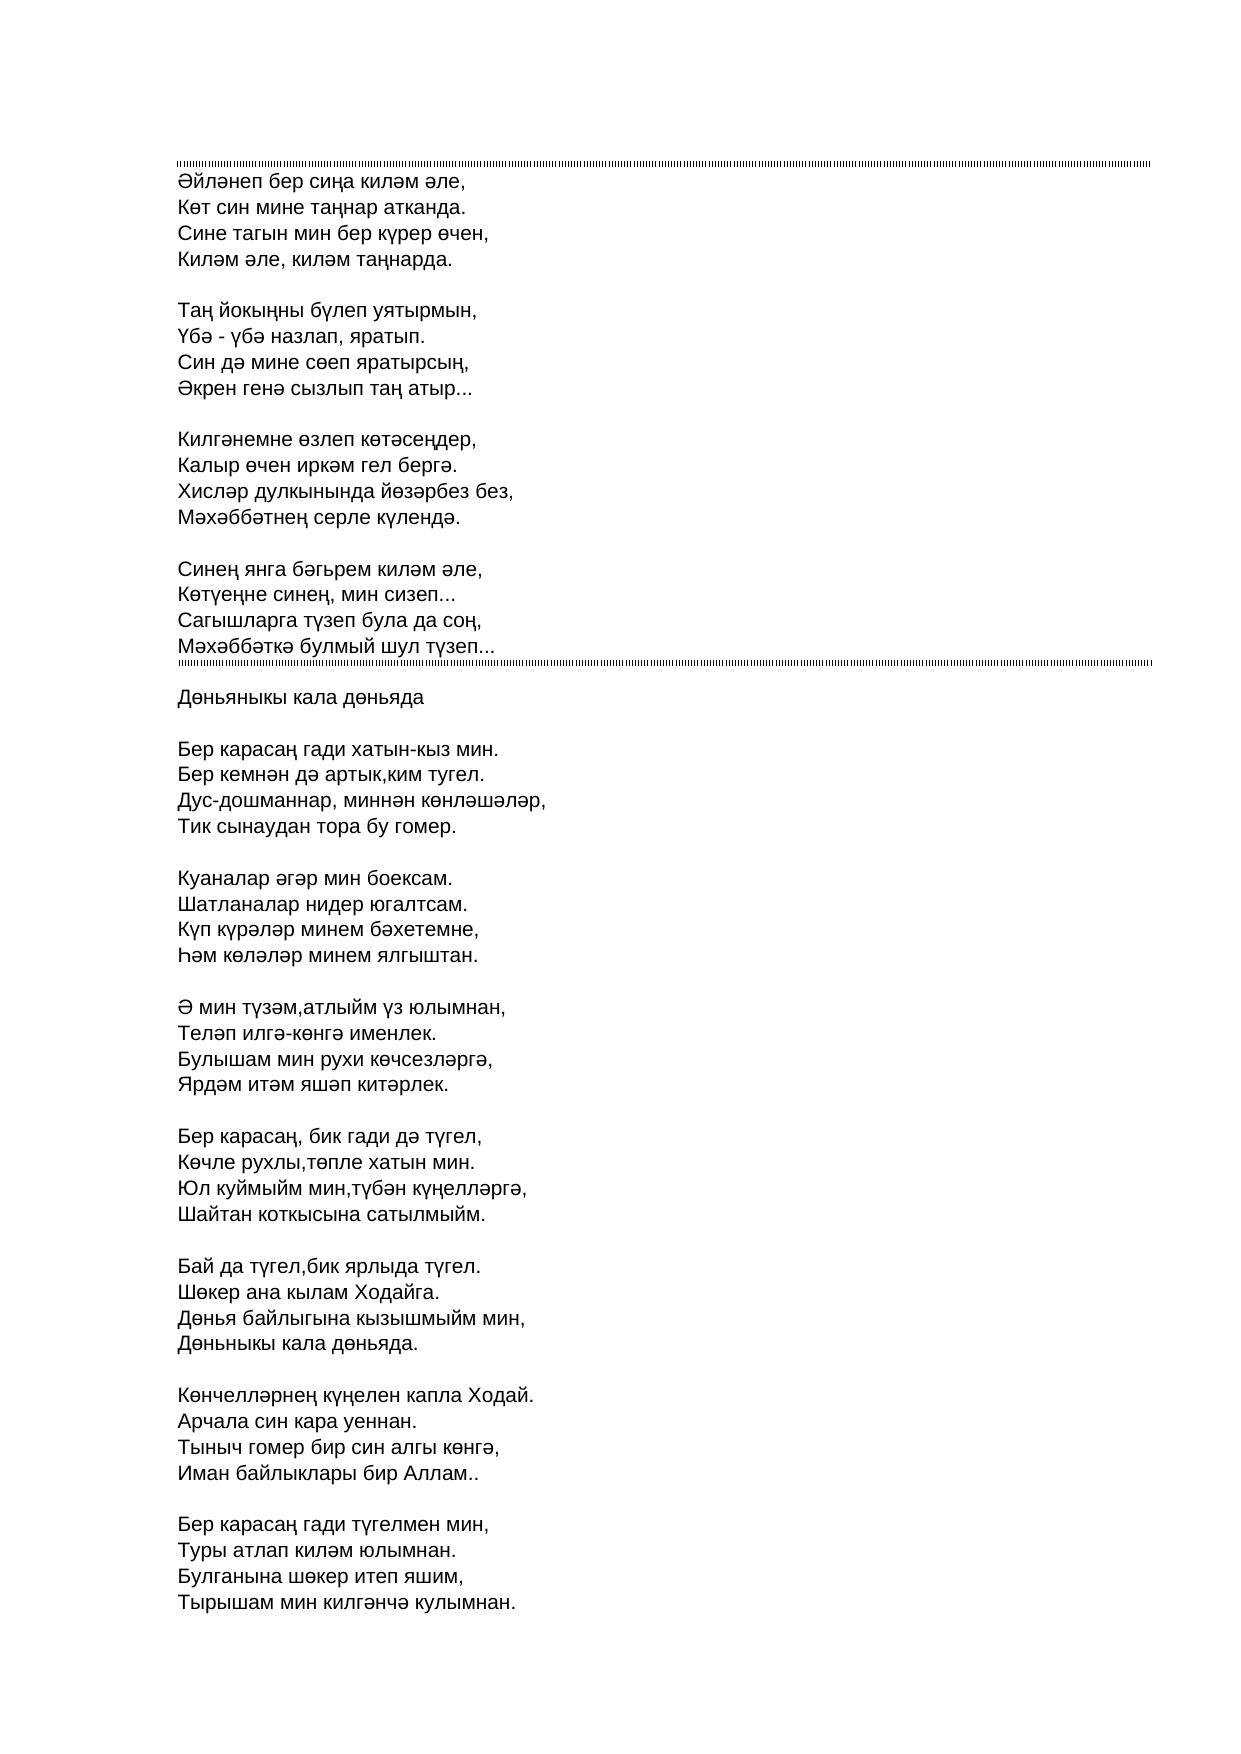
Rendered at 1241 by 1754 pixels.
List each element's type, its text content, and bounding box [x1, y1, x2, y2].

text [177, 685, 1152, 1613]
text Әйләнеп бер сиңа киләм әле, Көт син мине таңнар атканда. Сине тагын мин бер күрер өчен, Киләм әле, киләм таңнарда. Таң йокыңны бүлеп уятырмын, Үбә - үбә назлап, яратып. Син дә мине сөеп яратырсың, Әкрен генә сызлып таң атыр... Килгәнемне өзлеп көтәсеңдер, Калыр өчен иркәм гел бергә. Хисләр дулкынында йөзәрбез без, Мәхәббәтнең серле күлендә. Синең янга бәгьрем киләм әле, Көтүеңне синең, мин сизеп... Сагышларга түзеп була да соң, Мәхәббәткә булмый шул түзеп... [177, 161, 1152, 666]
